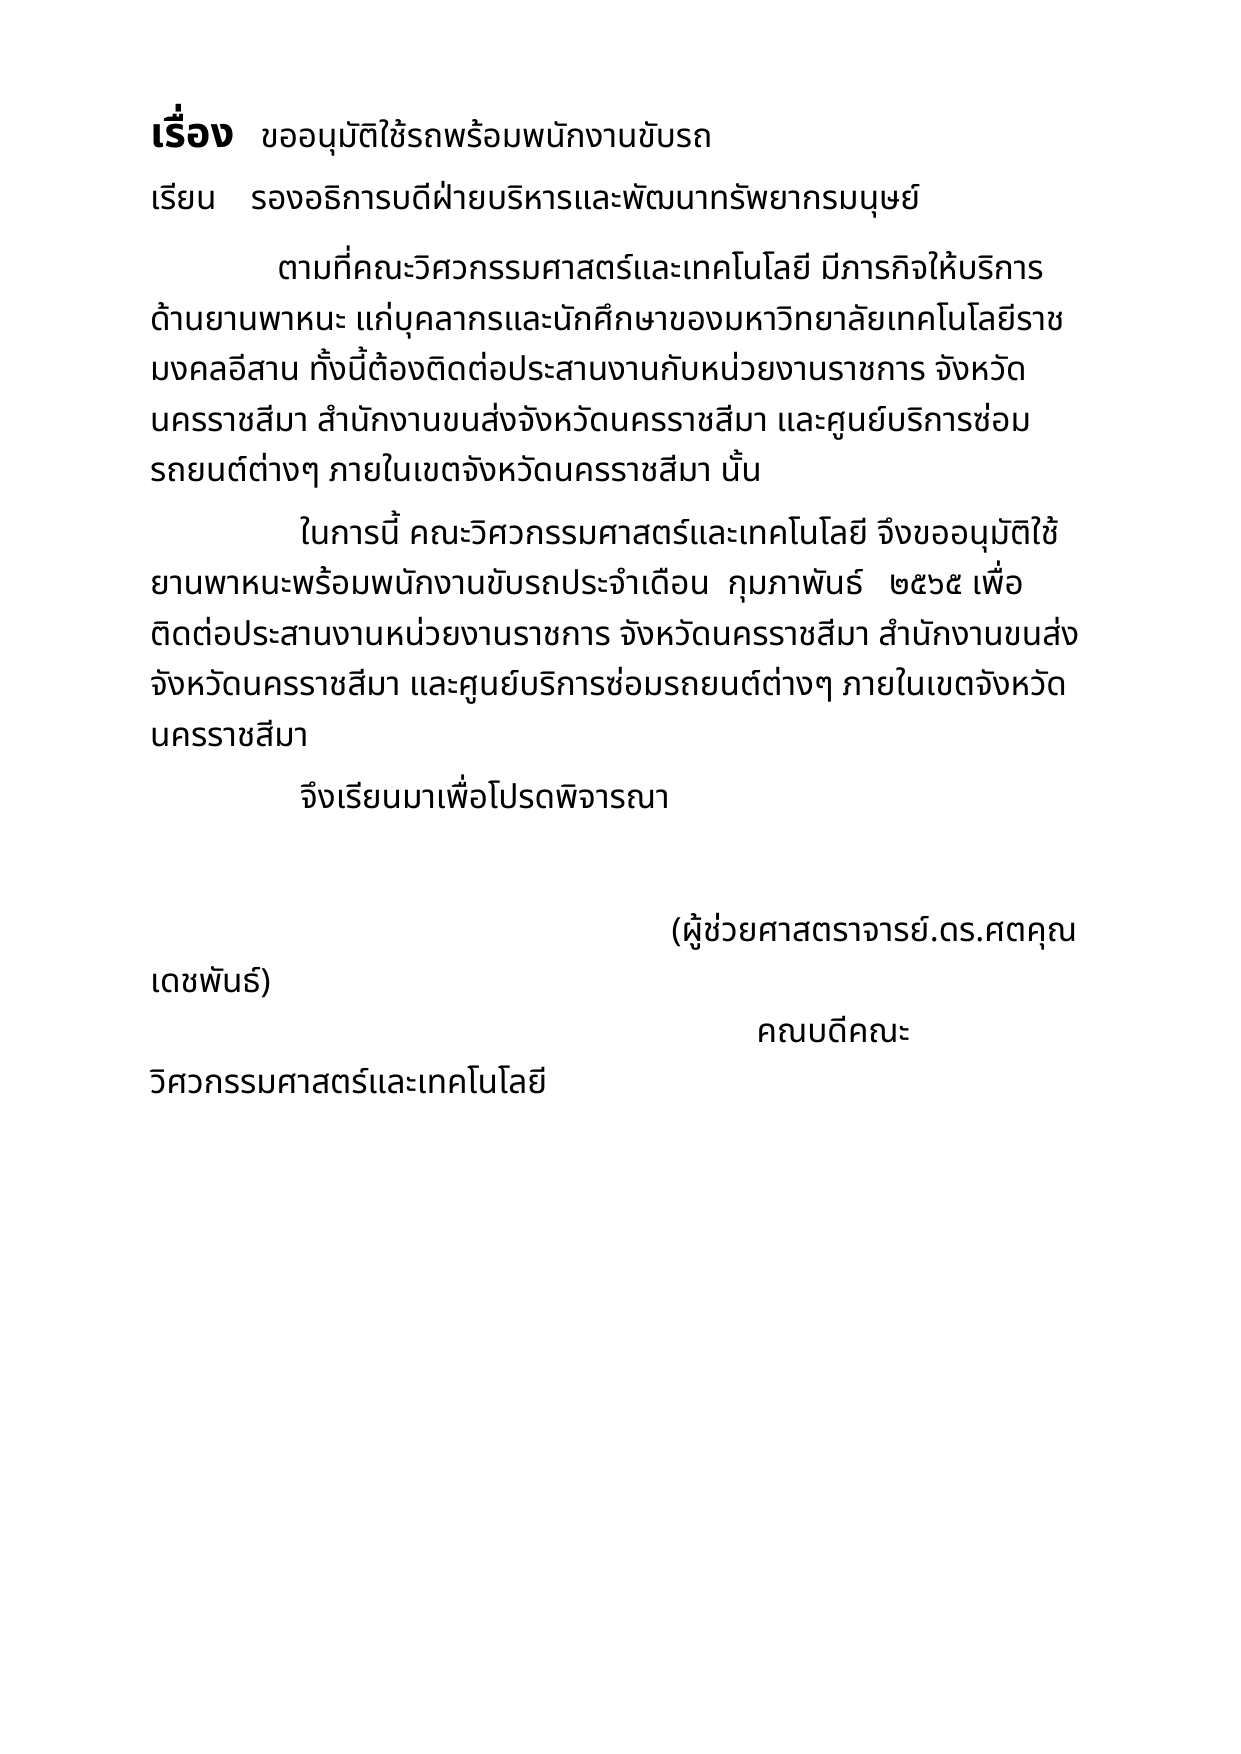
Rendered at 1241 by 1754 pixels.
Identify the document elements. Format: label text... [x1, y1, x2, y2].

text ในการนี้ คณะวิศวกรรมศาสตร์และเทคโนโลยี จึงขออนุมัติใช้ยานพาหนะพร้อมพนักงานขับรถประจำเดือน กุมภาพันธ์ ๒๕๖๕ เพื่อติดต่อประสานงานหน่วยงานราชการ จังหวัดนครราชสีมา สำนักงานขนส่งจังหวัดนครราชสีมา และศูนย์บริการซ่อมรถยนต์ต่างๆ ภายในเขตจังหวัดนครราชสีมา [150, 509, 1090, 761]
text (ผู้ช่วยศาสตราจารย์.ดร.ศตคุณ เดชพันธ์) [150, 906, 1090, 1007]
text เรื่อง ขออนุมัติใช้รถพร้อมพนักงานขับรถ เรียน รองอธิการบดีฝ่ายบริหารและพัฒนาทรัพยากรมนุษย์ [150, 103, 1118, 224]
text คณบดีคณะวิศวกรรมศาสตร์และเทคโนโลยี [150, 1007, 1090, 1108]
text ตามที่คณะวิศวกรรมศาสตร์และเทคโนโลยี มีภารกิจให้บริการด้านยานพาหนะ แก่บุคลากรและนักศึกษาของมหาวิทยาลัยเทคโนโลยีราชมงคลอีสาน ทั้งนี้ต้องติดต่อประสานงานกับหน่วยงานราชการ จังหวัดนครราชสีมา สำนักงานขนส่งจังหวัดนครราชสีมา และศูนย์บริการซ่อมรถยนต์ต่างๆ ภายในเขตจังหวัดนครราชสีมา นั้น [150, 244, 1090, 496]
text จึงเรียนมาเพื่อโปรดพิจารณา [150, 773, 1090, 824]
